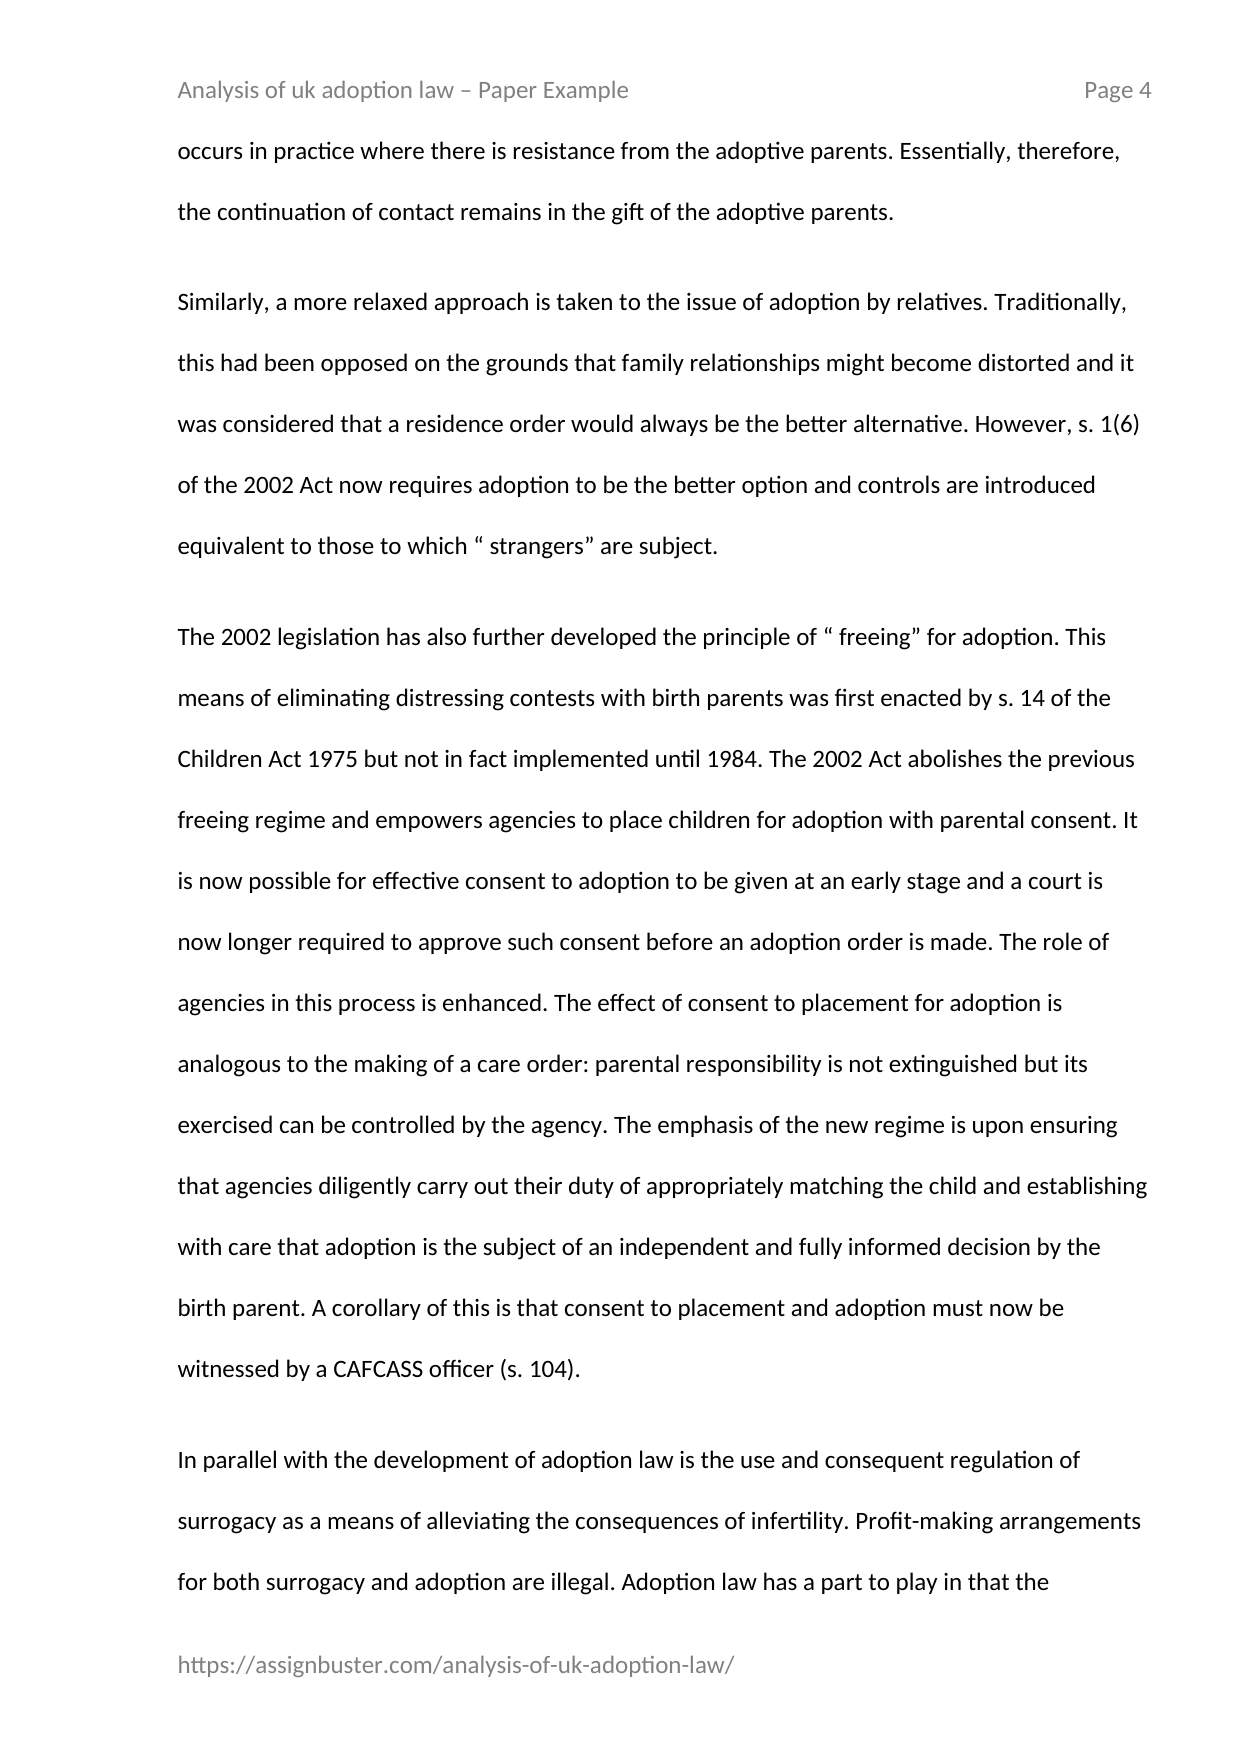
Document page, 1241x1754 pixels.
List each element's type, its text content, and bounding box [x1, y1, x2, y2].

text Similarly, a more relaxed approach is taken to the issue of adoption by relatives. Traditionally, this had been opposed on the grounds that family relationships might become distorted and it was considered that a residence order would always be the better alternative. However, s. 1(6) of the 2002 Act now requires adoption to be the better option and controls are introduced equivalent to those to which “ strangers” are subject. [177, 286, 1152, 561]
text The 2002 legislation has also further developed the principle of “ freeing” for adoption. This means of eliminating distressing contests with birth parents was first enacted by s. 14 of the Children Act 1975 but not in fact implemented until 1984. The 2002 Act abolishes the previous freeing regime and empowers agencies to place children for adoption with parental consent. It is now possible for effective consent to adoption to be given at an early stage and a court is now longer required to approve such consent before an adoption order is made. The role of agencies in this process is enhanced. The effect of consent to placement for adoption is analogous to the making of a care order: parental responsibility is not extinguished but its exercised can be controlled by the agency. The emphasis of the new regime is upon ensuring that agencies diligently carry out their duty of appropriately matching the child and establishing with care that adoption is the subject of an independent and fully informed decision by the birth parent. A corollary of this is that consent to placement and adoption must now be witnessed by a CAFCASS officer (s. 104). [177, 621, 1152, 1384]
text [177, 135, 1152, 226]
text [177, 1444, 1152, 1597]
